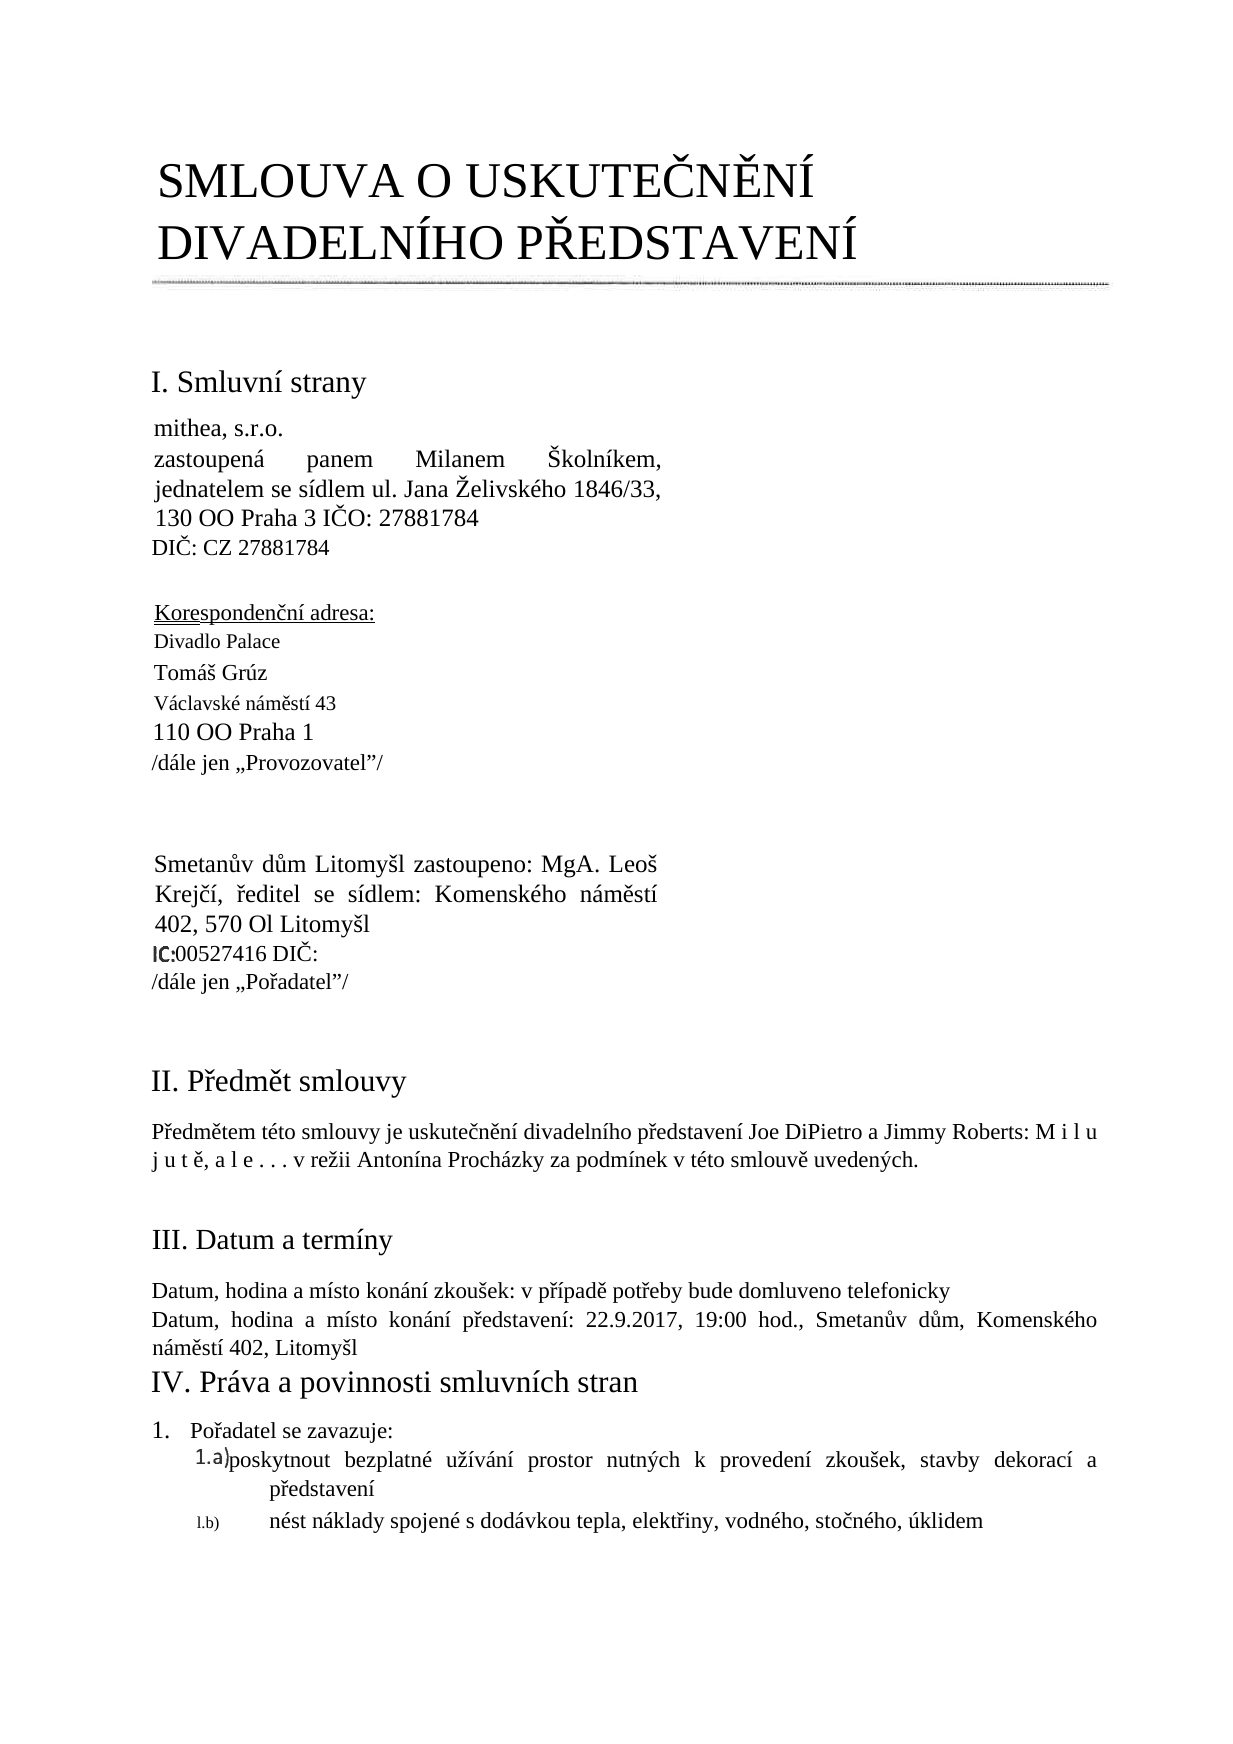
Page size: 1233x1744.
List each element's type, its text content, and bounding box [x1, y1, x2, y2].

subtitle IV. Práva a povinnosti smluvních stran [151, 1363, 1098, 1399]
text 00527416 DIČ: [153, 940, 354, 966]
picture [196, 1447, 229, 1468]
text Divadlo Palace [153, 629, 1098, 653]
text DIČ: CZ 27881784 [151, 534, 1098, 561]
subtitle II. Předmět smlouvy [151, 1062, 1098, 1098]
text /dále jen „Pořadatel”/ [151, 968, 1098, 994]
picture [153, 946, 175, 962]
text Smetanův dům Litomyšl zastoupeno: MgA. Leoš Krejčí, ředitel se sídlem: Komenského náměstí 402, 570 Ol Litomyšl [153, 849, 658, 937]
text zastoupená panem Milanem Školníkem, jednatelem se sídlem ul. Jana Želivského 1846/33, 130 OO Praha 3 IČO: 27881784 [153, 444, 662, 532]
text 110 OO Praha 1 [152, 717, 1098, 746]
text Tomáš Grúz [153, 659, 354, 685]
subtitle III. Datum a termíny [152, 1222, 1098, 1255]
picture [152, 275, 1113, 291]
text Korespondenční adresa: [154, 599, 1098, 625]
text Václavské náměstí 43 [153, 691, 1098, 715]
text poskytnout bezplatné užívání prostor nutných k provedení zkoušek, stavby dekorací a představení [197, 1446, 1098, 1501]
text mithea, s.r.o. [153, 413, 1086, 442]
text SMLOUVA O USKUTEČNĚNÍ DIVADELNÍHO PŘEDSTAVENÍ [157, 151, 1098, 271]
list nést náklady spojené s dodávkou tepla, elektřiny, vodného, stočného, úklidem [197, 1507, 1098, 1534]
text /dále jen „Provozovatel”/ [151, 749, 1098, 775]
subtitle I. Smluvní strany [151, 363, 1098, 399]
text Datum, hodina a místo konání představení: 22.9.2017, 19:00 hod., Smetanův dům, Komenského náměstí 402, Litomyšl [151, 1306, 1098, 1361]
text Předmětem této smlouvy je uskutečnění divadelního představení Joe DiPietro a Jimmy Roberts: M i l u j u t ě, a l e . . . v režii Antonína Procházky za podmínek v této smlouvě uvedených. [151, 1118, 1098, 1172]
text Datum, hodina a místo konání zkoušek: v případě potřeby bude domluveno telefonicky [151, 1277, 1098, 1304]
list Pořadatel se zavazuje: [151, 1415, 1098, 1444]
